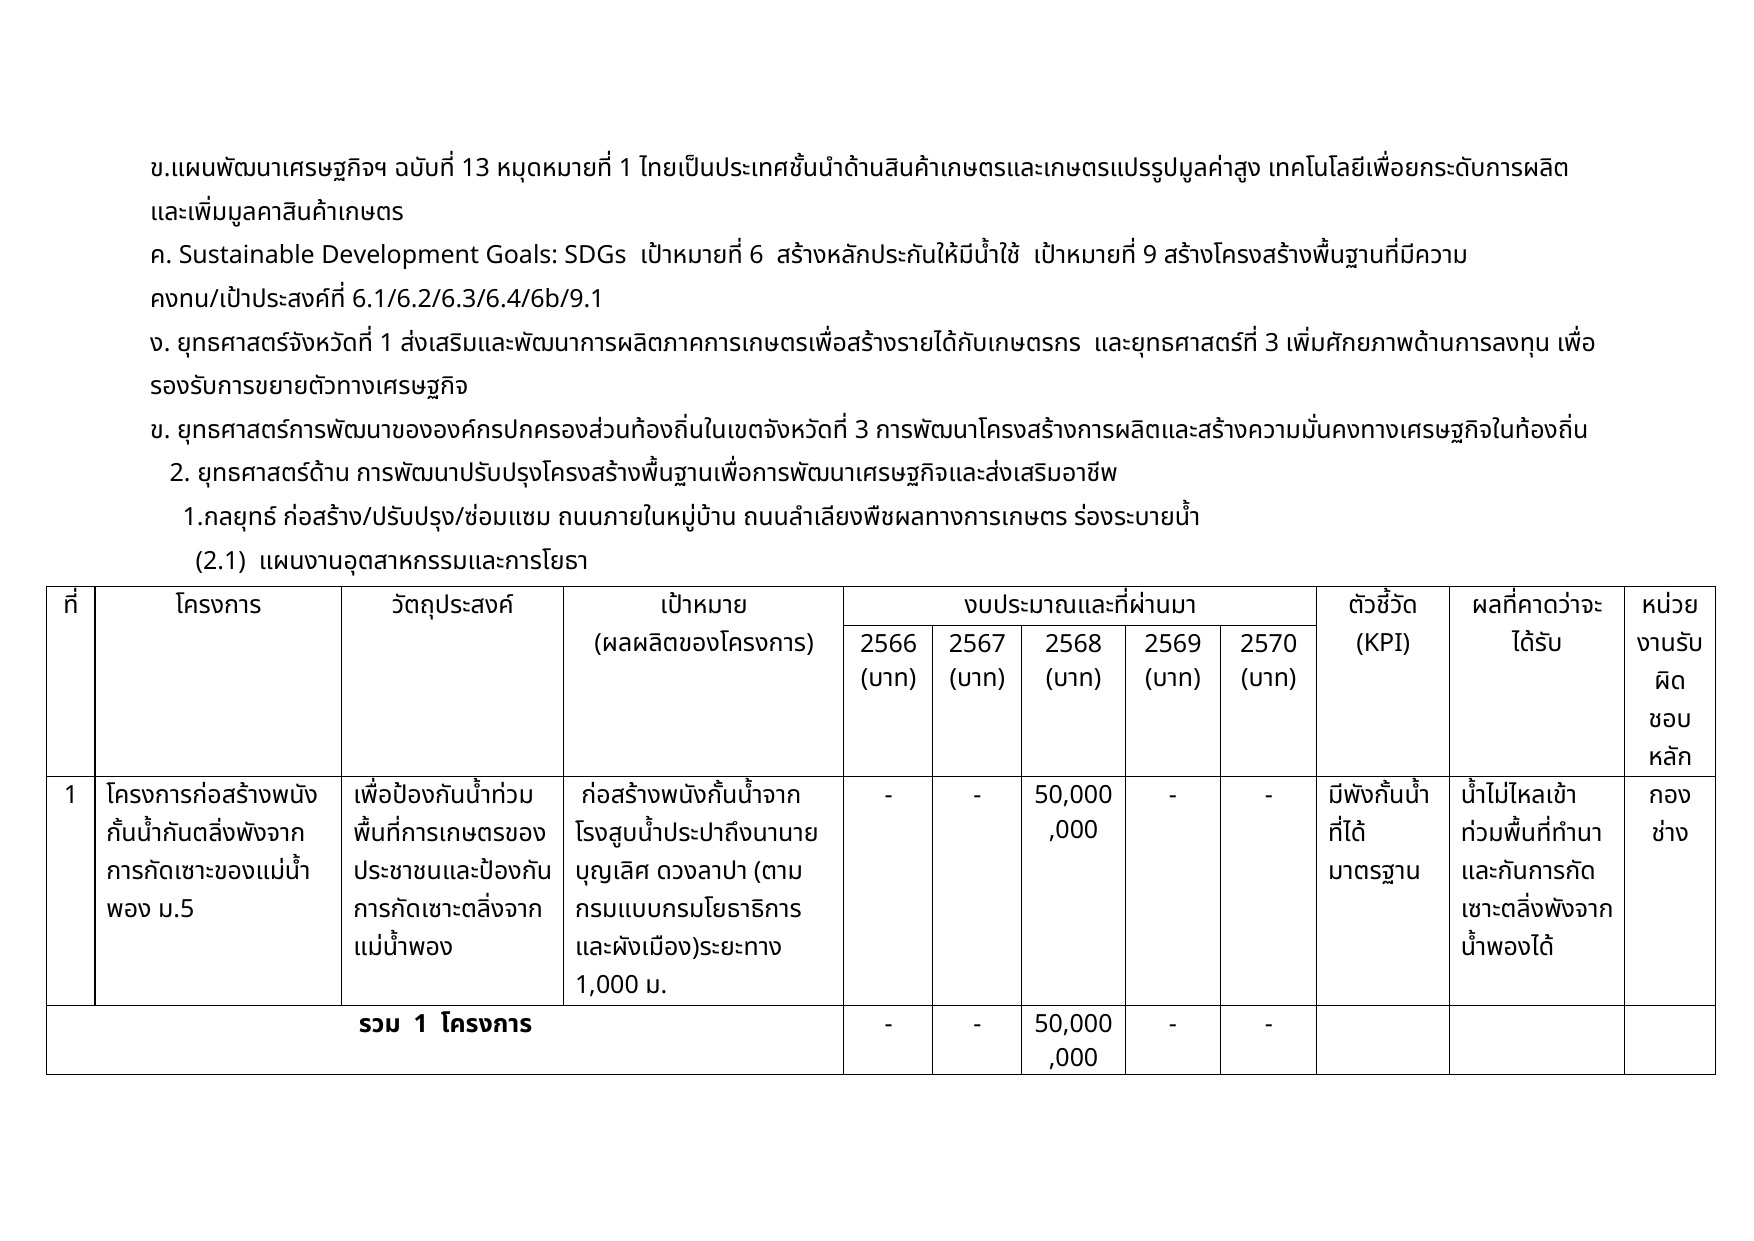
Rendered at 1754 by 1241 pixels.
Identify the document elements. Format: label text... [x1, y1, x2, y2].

table_cell โครงการก่อสร้างพนังกั้นน้ำกันตลิ่งพังจากการกัดเซาะของแม่น้ำพอง ม.5 [96, 777, 341, 1005]
table_cell รวม 1 โครงการ [47, 1006, 843, 1074]
table_cell ก่อสร้างพนังกั้นน้ำจากโรงสูบน้ำประปาถึงนานายบุญเลิศ ดวงลาปา (ตามกรมแบบกรมโยธาธิการและผังเมือง)ระยะทาง 1,000 ม. [564, 777, 843, 1005]
table_cell [1450, 1006, 1624, 1074]
table_cell [1317, 1006, 1449, 1074]
text ง. ยุทธศาสตร์จังหวัดที่ 1 ส่งเสริมและพัฒนาการผลิตภาคการเกษตรเพื่อสร้างรายได้กับเกษตรกร และยุทธศาสตร์ที่ 3 เพิ่มศักยภาพด้านการลงทุน เพื่อรองรับการขยายตัวทางเศรษฐกิจ [150, 324, 1604, 406]
table_header งบประมาณและที่ผ่านมา [844, 587, 1316, 625]
table_cell เพื่อป้องกันน้ำท่วมพื้นที่การเกษตรของประชาชนและป้องกันการกัดเซาะตลิ่งจากแม่น้ำพอง [342, 777, 563, 1005]
text (2.1) แผนงานอุตสาหกรรมและการโยธา [150, 542, 1604, 580]
table_cell - [1126, 1006, 1220, 1074]
table_cell - [933, 777, 1021, 1005]
table_cell 50,000,000 [1022, 777, 1125, 1005]
table_header วัตถุประสงค์ [342, 587, 563, 776]
table_cell - [1221, 777, 1316, 1005]
table_header โครงการ [96, 587, 341, 776]
table_header หน่วยงานรับผิดชอบหลัก [1625, 587, 1715, 776]
text ข.แผนพัฒนาเศรษฐกิจฯ ฉบับที่ 13 หมุดหมายที่ 1 ไทยเป็นประเทศชั้นนำด้านสินค้าเกษตรและเกษตรแปรรูปมูลค่าสูง เทคโนโลยีเพื่อยกระดับการผลิตและเพิ่มมูลคาสินค้าเกษตร [150, 150, 1604, 231]
table_header ที่ [47, 587, 94, 776]
table_cell 2570 (บาท) [1221, 626, 1316, 776]
table_cell [1625, 1006, 1715, 1074]
table_cell - [1221, 1006, 1316, 1074]
text 1.กลยุทธ์ ก่อสร้าง/ปรับปรุง/ซ่อมแซม ถนนภายในหมู่บ้าน ถนนลำเลียงพืชผลทางการเกษตร ร่องระบายน้ำ [150, 499, 1604, 537]
table_cell 2567 (บาท) [933, 626, 1021, 776]
table_cell - [844, 1006, 932, 1074]
table_cell มีพังกั้นน้ำที่ได้มาตรฐาน [1317, 777, 1449, 1005]
table_cell 2568 (บาท) [1022, 626, 1125, 776]
text 2. ยุทธศาสตร์ด้าน การพัฒนาปรับปรุงโครงสร้างพื้นฐานเพื่อการพัฒนาเศรษฐกิจและส่งเสริมอาชีพ [150, 455, 1604, 493]
text ข. ยุทธศาสตร์การพัฒนาขององค์กรปกครองส่วนท้องถิ่นในเขตจังหวัดที่ 3 การพัฒนาโครงสร้างการผลิตและสร้างความมั่นคงทางเศรษฐกิจในท้องถิ่น [150, 411, 1604, 449]
table_cell 2569 (บาท) [1126, 626, 1220, 776]
text ค. Sustainable Development Goals: SDGs เป้าหมายที่ 6 สร้างหลักประกันให้มีน้ำใช้ เป้าหมายที่ 9 สร้างโครงสร้างพื้นฐานที่มีความคงทน/เป้าประสงค์ที่ 6.1/6.2/6.3/6.4/6b/9.1 [150, 237, 1604, 319]
table_cell - [844, 777, 932, 1005]
table_cell 50,000,000 [1022, 1006, 1125, 1074]
table_cell กองช่าง [1625, 777, 1715, 1005]
table_cell 1 [47, 777, 94, 1005]
table_header เป้าหมาย (ผลผลิตของโครงการ) [564, 587, 843, 776]
table_cell 2566 (บาท) [844, 626, 932, 776]
table_cell - [933, 1006, 1021, 1074]
table_header ตัวชี้วัด (KPI) [1317, 587, 1449, 776]
table_cell - [1126, 777, 1220, 1005]
table_cell น้ำไม่ไหลเข้าท่วมพื้นที่ทำนาและกันการกัดเซาะตลิ่งพังจากน้ำพองได้ [1450, 777, 1624, 1005]
table_header ผลที่คาดว่าจะได้รับ [1450, 587, 1624, 776]
